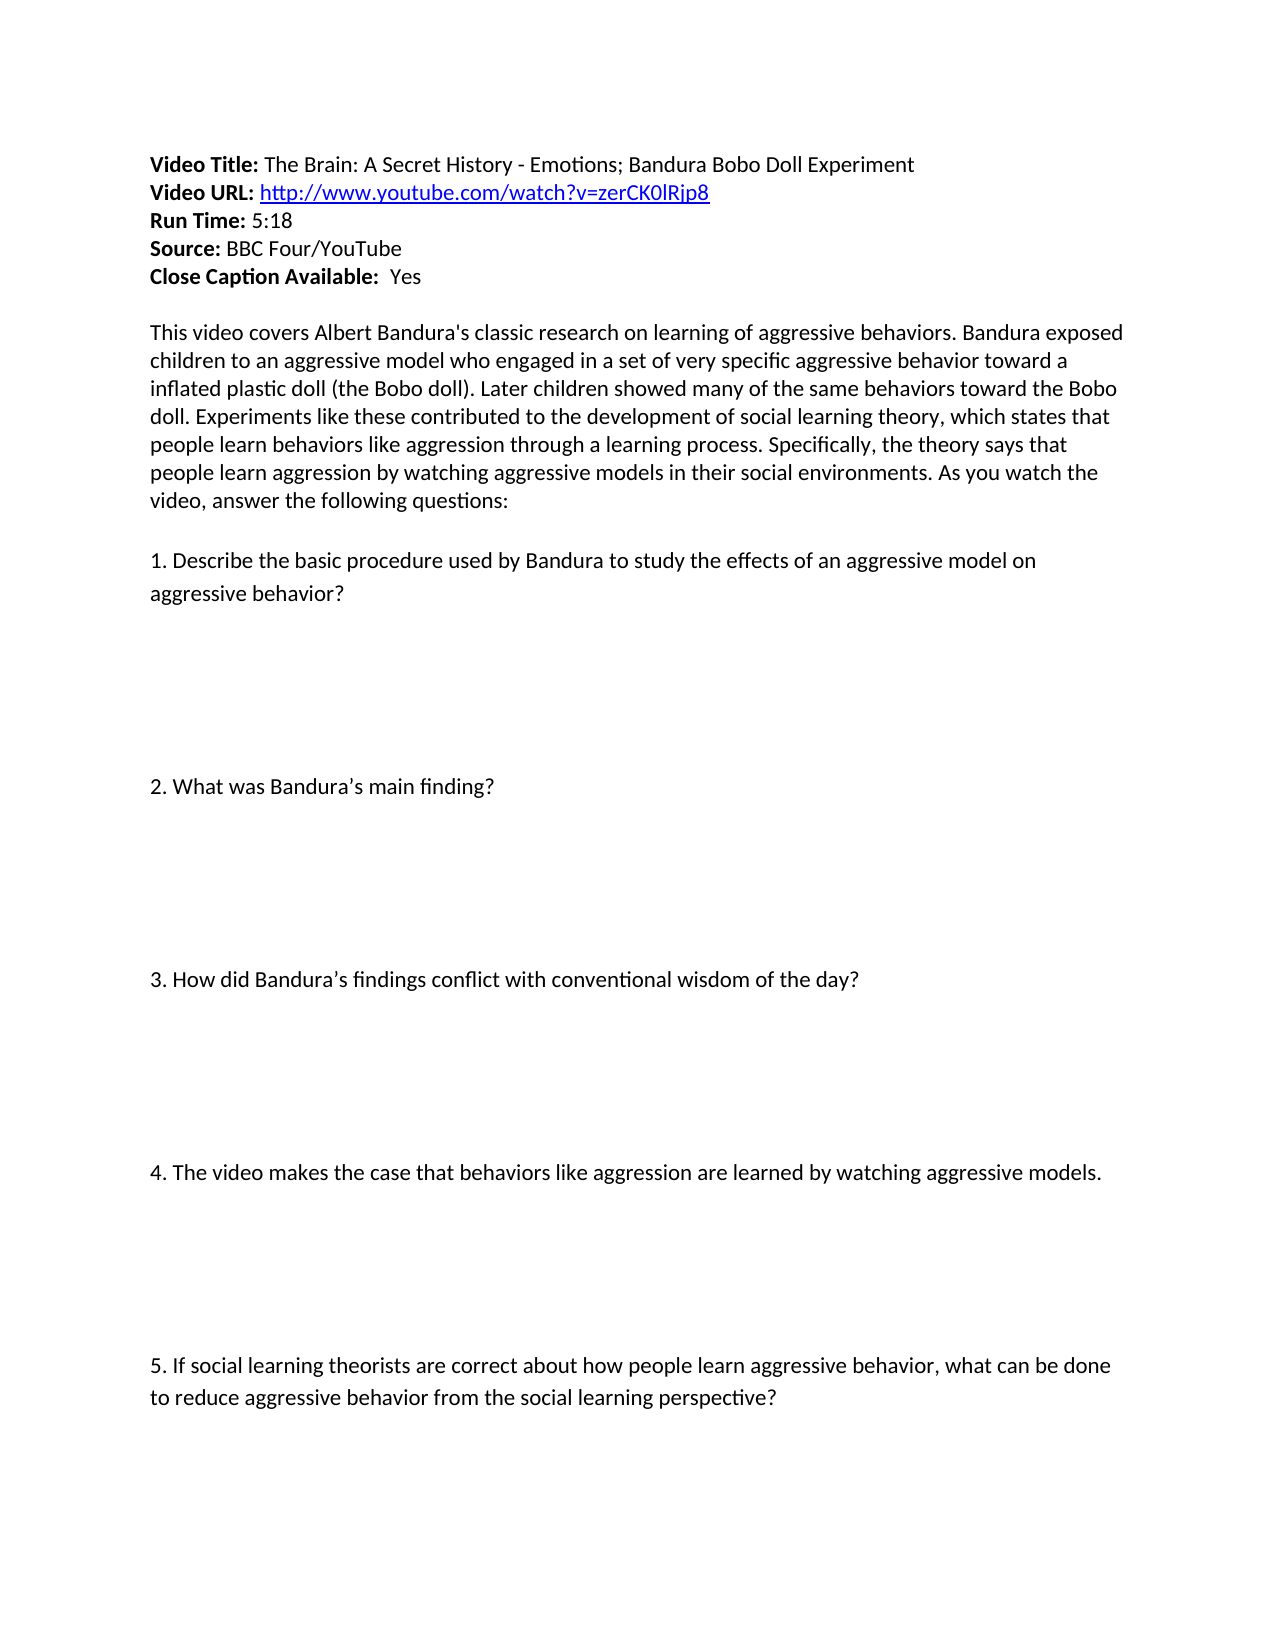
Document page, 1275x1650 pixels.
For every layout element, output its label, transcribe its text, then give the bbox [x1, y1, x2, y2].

text Video Title: The Brain: A Secret History - Emotions; Bandura Bobo Doll Experiment [150, 150, 1125, 178]
text 1. Describe the basic procedure used by Bandura to study the effects of an aggressive model on aggressive behavior? [150, 546, 1125, 607]
text This video covers Albert Bandura's classic research on learning of aggressive behaviors. Bandura exposed children to an aggressive model who engaged in a set of very specific aggressive behavior toward a inflated plastic doll (the Bobo doll). Later children showed many of the same behaviors toward the Bobo doll. Experiments like these contributed to the development of social learning theory, which states that people learn behaviors like aggression through a learning process. Specifically, the theory says that people learn aggression by watching aggressive models in their social environments. As you watch the video, answer the following questions: [150, 318, 1125, 514]
text 2. What was Bandura’s main finding? [150, 772, 1125, 800]
text Video URL: http://www.youtube.com/watch?v=zerCK0lRjp8 [150, 178, 1125, 206]
text Run Time: 5:18 [150, 206, 1125, 234]
text Close Caption Available: Yes [150, 262, 1125, 290]
text 5. If social learning theorists are correct about how people learn aggressive behavior, what can be done to reduce aggressive behavior from the social learning perspective? [150, 1351, 1125, 1411]
text 3. How did Bandura’s findings conflict with conventional wisdom of the day? [150, 965, 1125, 993]
text Source: BBC Four/YouTube [150, 234, 1125, 262]
text 4. The video makes the case that behaviors like aggression are learned by watching aggressive models. [150, 1158, 1125, 1186]
